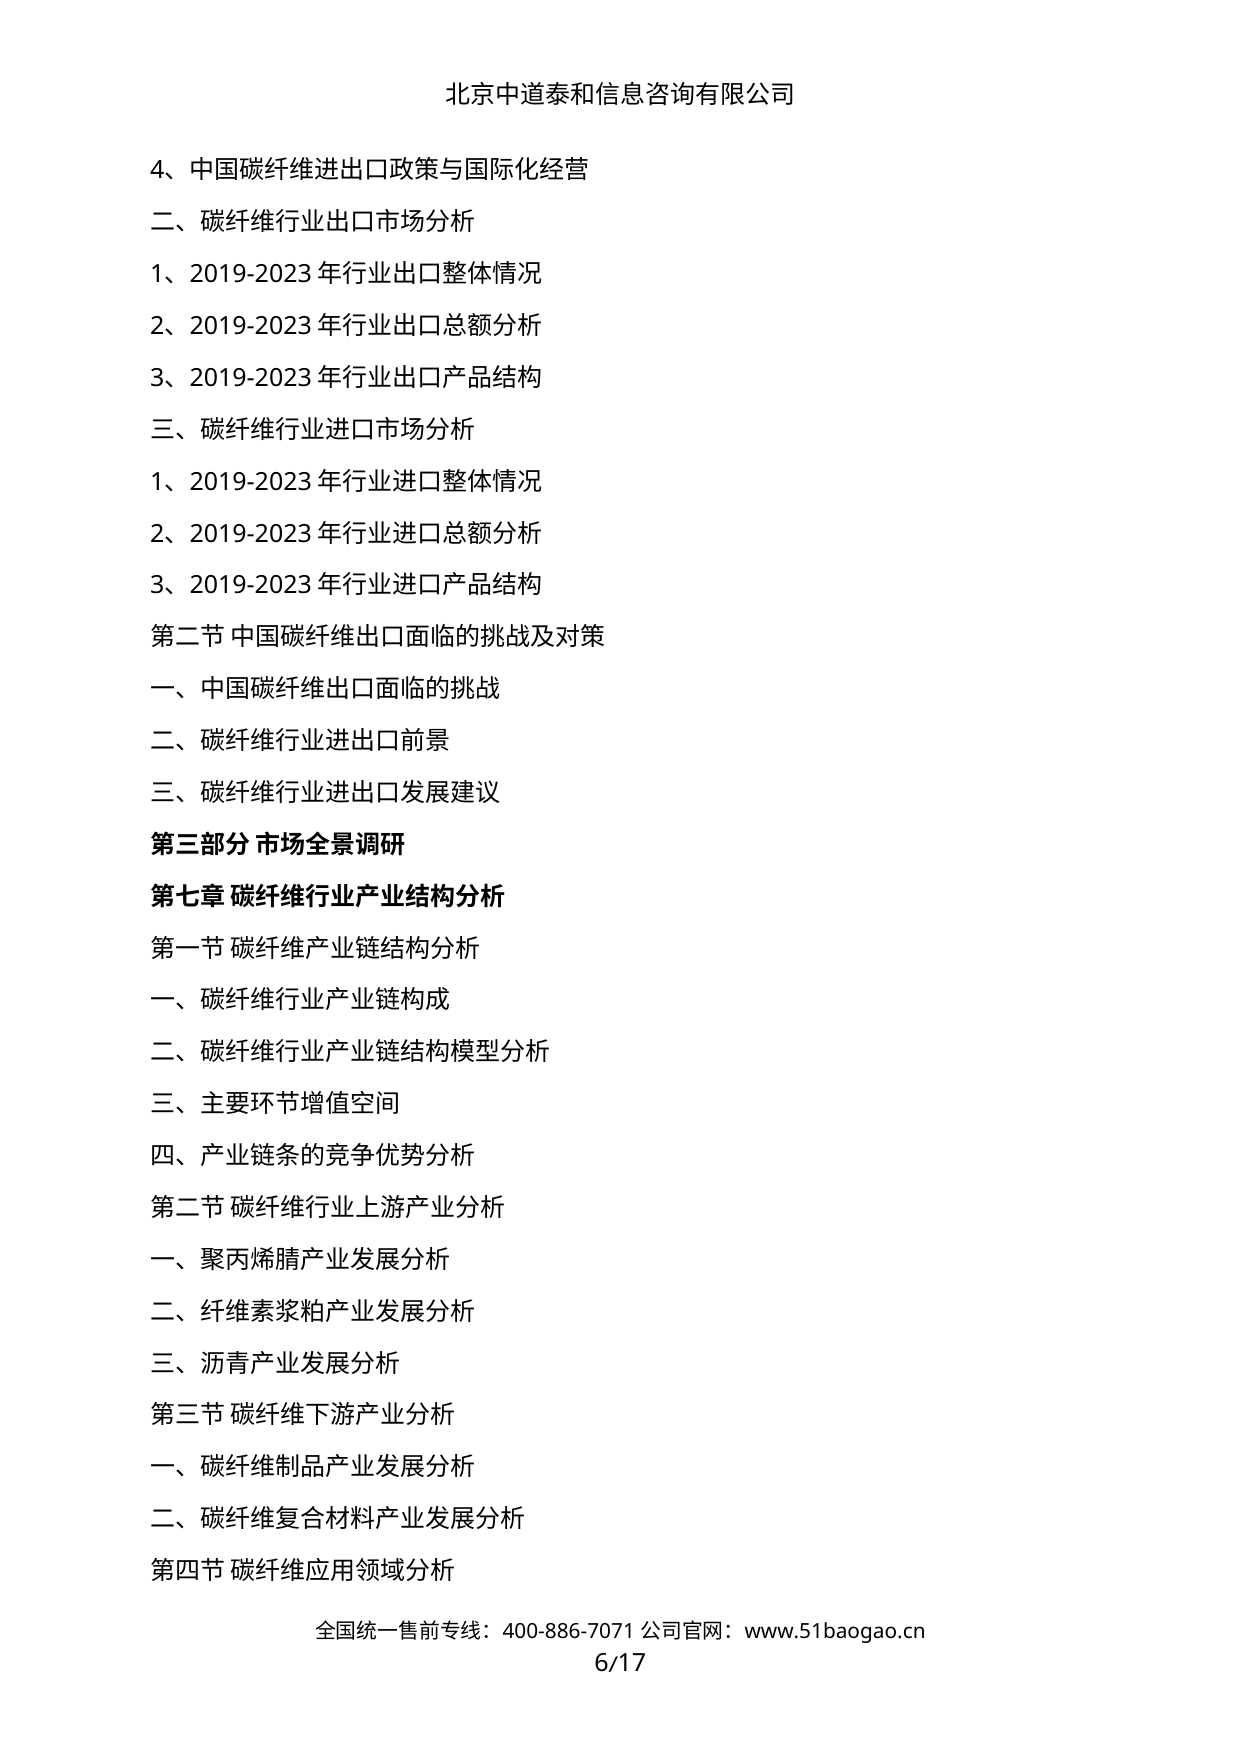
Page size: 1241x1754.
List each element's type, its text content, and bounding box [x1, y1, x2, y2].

text 二、碳纤维行业产业链结构模型分析 [150, 1032, 1090, 1068]
text 第七章 碳纤维行业产业结构分析 [150, 876, 1090, 912]
text 一、中国碳纤维出口面临的挑战 [150, 669, 1090, 705]
text 三、碳纤维行业进出口发展建议 [150, 772, 1090, 809]
text 3、2019-2023年行业出口产品结构 [150, 357, 1090, 394]
text 4、中国碳纤维进出口政策与国际化经营 [150, 150, 1090, 186]
text 一、碳纤维制品产业发展分析 [150, 1447, 1090, 1483]
text 第四节 碳纤维应用领域分析 [150, 1551, 1090, 1587]
text 第一节 碳纤维产业链结构分析 [150, 928, 1090, 964]
text 一、聚丙烯腈产业发展分析 [150, 1239, 1090, 1276]
text 第三节 碳纤维下游产业分析 [150, 1395, 1090, 1431]
text 二、碳纤维复合材料产业发展分析 [150, 1499, 1090, 1535]
text 1、2019-2023年行业出口整体情况 [150, 254, 1090, 290]
text 三、碳纤维行业进口市场分析 [150, 409, 1090, 446]
text 3、2019-2023年行业进口产品结构 [150, 565, 1090, 601]
text 四、产业链条的竞争优势分析 [150, 1136, 1090, 1172]
text 三、主要环节增值空间 [150, 1084, 1090, 1120]
text 第二节 碳纤维行业上游产业分析 [150, 1187, 1090, 1224]
text 2、2019-2023年行业进口总额分析 [150, 513, 1090, 549]
text 第三部分 市场全景调研 [150, 824, 1090, 861]
text 1、2019-2023年行业进口整体情况 [150, 461, 1090, 497]
text 二、纤维素浆粕产业发展分析 [150, 1291, 1090, 1327]
text 第二节 中国碳纤维出口面临的挑战及对策 [150, 617, 1090, 653]
text 二、碳纤维行业进出口前景 [150, 721, 1090, 757]
text 一、碳纤维行业产业链构成 [150, 980, 1090, 1016]
text 二、碳纤维行业出口市场分析 [150, 202, 1090, 238]
text 2、2019-2023年行业出口总额分析 [150, 306, 1090, 342]
text 三、沥青产业发展分析 [150, 1343, 1090, 1379]
